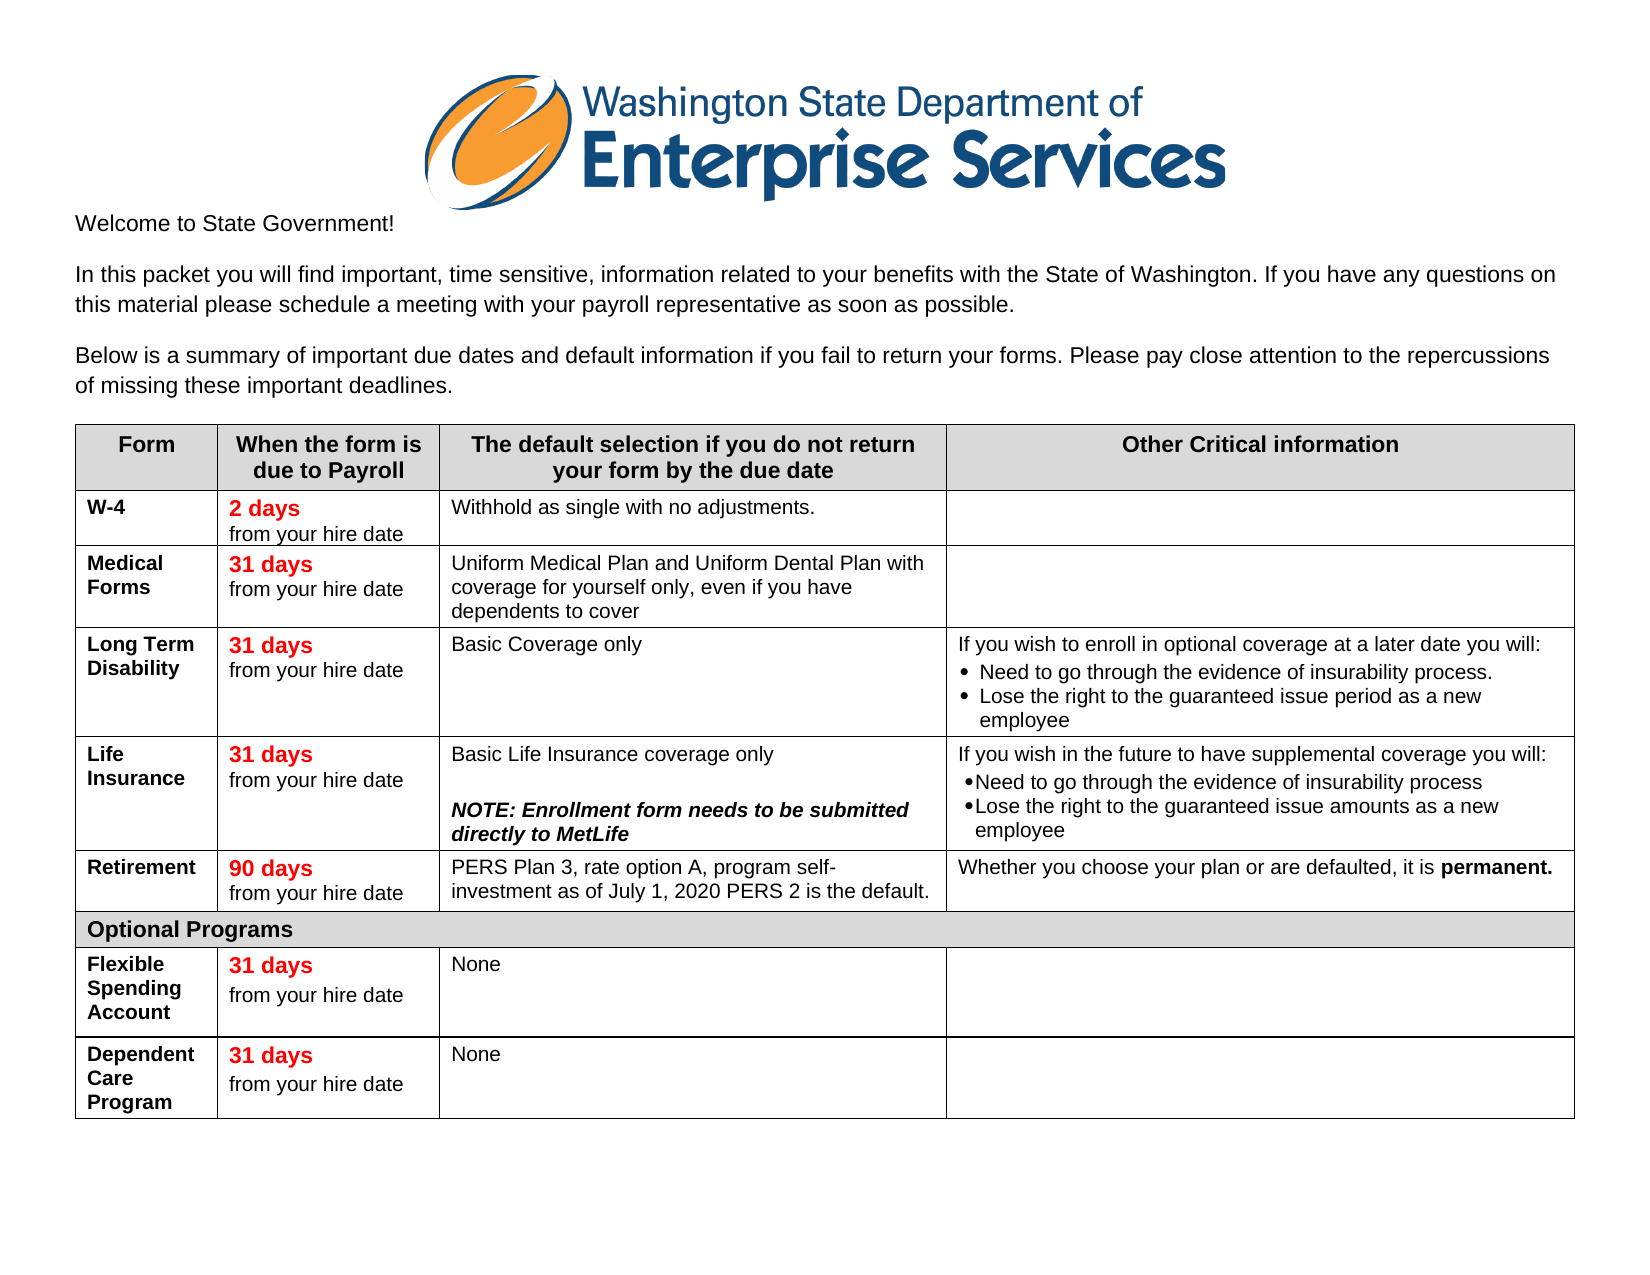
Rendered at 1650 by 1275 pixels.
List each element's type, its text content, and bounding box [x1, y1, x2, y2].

table_cell 90 days from your hire date [218, 851, 439, 911]
table_cell [947, 546, 1574, 627]
table_cell If you wish to enroll in optional coverage at a later date you will: Need to go through the evidence of insurability process. Lose the right to the guaranteed issue period as a new employee [947, 628, 1574, 736]
table_cell [947, 491, 1574, 545]
table_cell Medical Forms [76, 546, 217, 627]
table_cell If you wish in the future to have supplemental coverage you will: Need to go through the evidence of insurability process Lose the right to the guaranteed issue amounts as a new employee [947, 737, 1574, 850]
table_cell Basic Coverage only [440, 628, 946, 736]
table_header When the form is due to Payroll [218, 425, 439, 490]
table_cell Optional Programs [76, 912, 1574, 947]
table_cell 31 days from your hire date [218, 1038, 439, 1118]
text In this packet you will find important, time sensitive, information related to your benefits with the State of Washington. If you have any questions on this material please schedule a meeting with your payroll representative as soon as possible. [75, 261, 1575, 318]
table_cell 31 days from your hire date [218, 737, 439, 850]
table_cell Whether you choose your plan or are defaulted, it is permanent. [947, 851, 1574, 911]
table_cell 31 days from your hire date [218, 546, 439, 627]
table_cell PERS Plan 3, rate option A, program self-investment as of July 1, 2020 PERS 2 is the default. [440, 851, 946, 911]
table_cell None [440, 948, 946, 1036]
table_cell Flexible Spending Account [76, 948, 217, 1036]
table_header The default selection if you do not return your form by the due date [440, 425, 946, 490]
table_header Form [76, 425, 217, 490]
text Welcome to State Government! [75, 210, 1575, 236]
table_cell Retirement [76, 851, 217, 911]
table_cell None [440, 1038, 946, 1118]
table_cell Life Insurance [76, 737, 217, 850]
table_cell Long Term Disability [76, 628, 217, 736]
table_cell 31 days from your hire date [218, 628, 439, 736]
table_cell 2 days from your hire date [218, 491, 439, 545]
picture [424, 75, 1226, 210]
table_cell Withhold as single with no adjustments. [440, 491, 946, 545]
table_cell Dependent Care Program [76, 1038, 217, 1118]
text Below is a summary of important due dates and default information if you fail to return your forms. Please pay close attention to the repercussions of missing these important deadlines. [75, 342, 1575, 399]
table_cell [947, 948, 1574, 1036]
table_cell 31 days from your hire date [218, 948, 439, 1036]
table_cell [947, 1038, 1574, 1118]
table_cell Basic Life Insurance coverage only NOTE: Enrollment form needs to be submitted directly to MetLife [440, 737, 946, 850]
table_cell Uniform Medical Plan and Uniform Dental Plan with coverage for yourself only, even if you have dependents to cover [440, 546, 946, 627]
table_cell W-4 [76, 491, 217, 545]
table_header Other Critical information [947, 425, 1574, 490]
